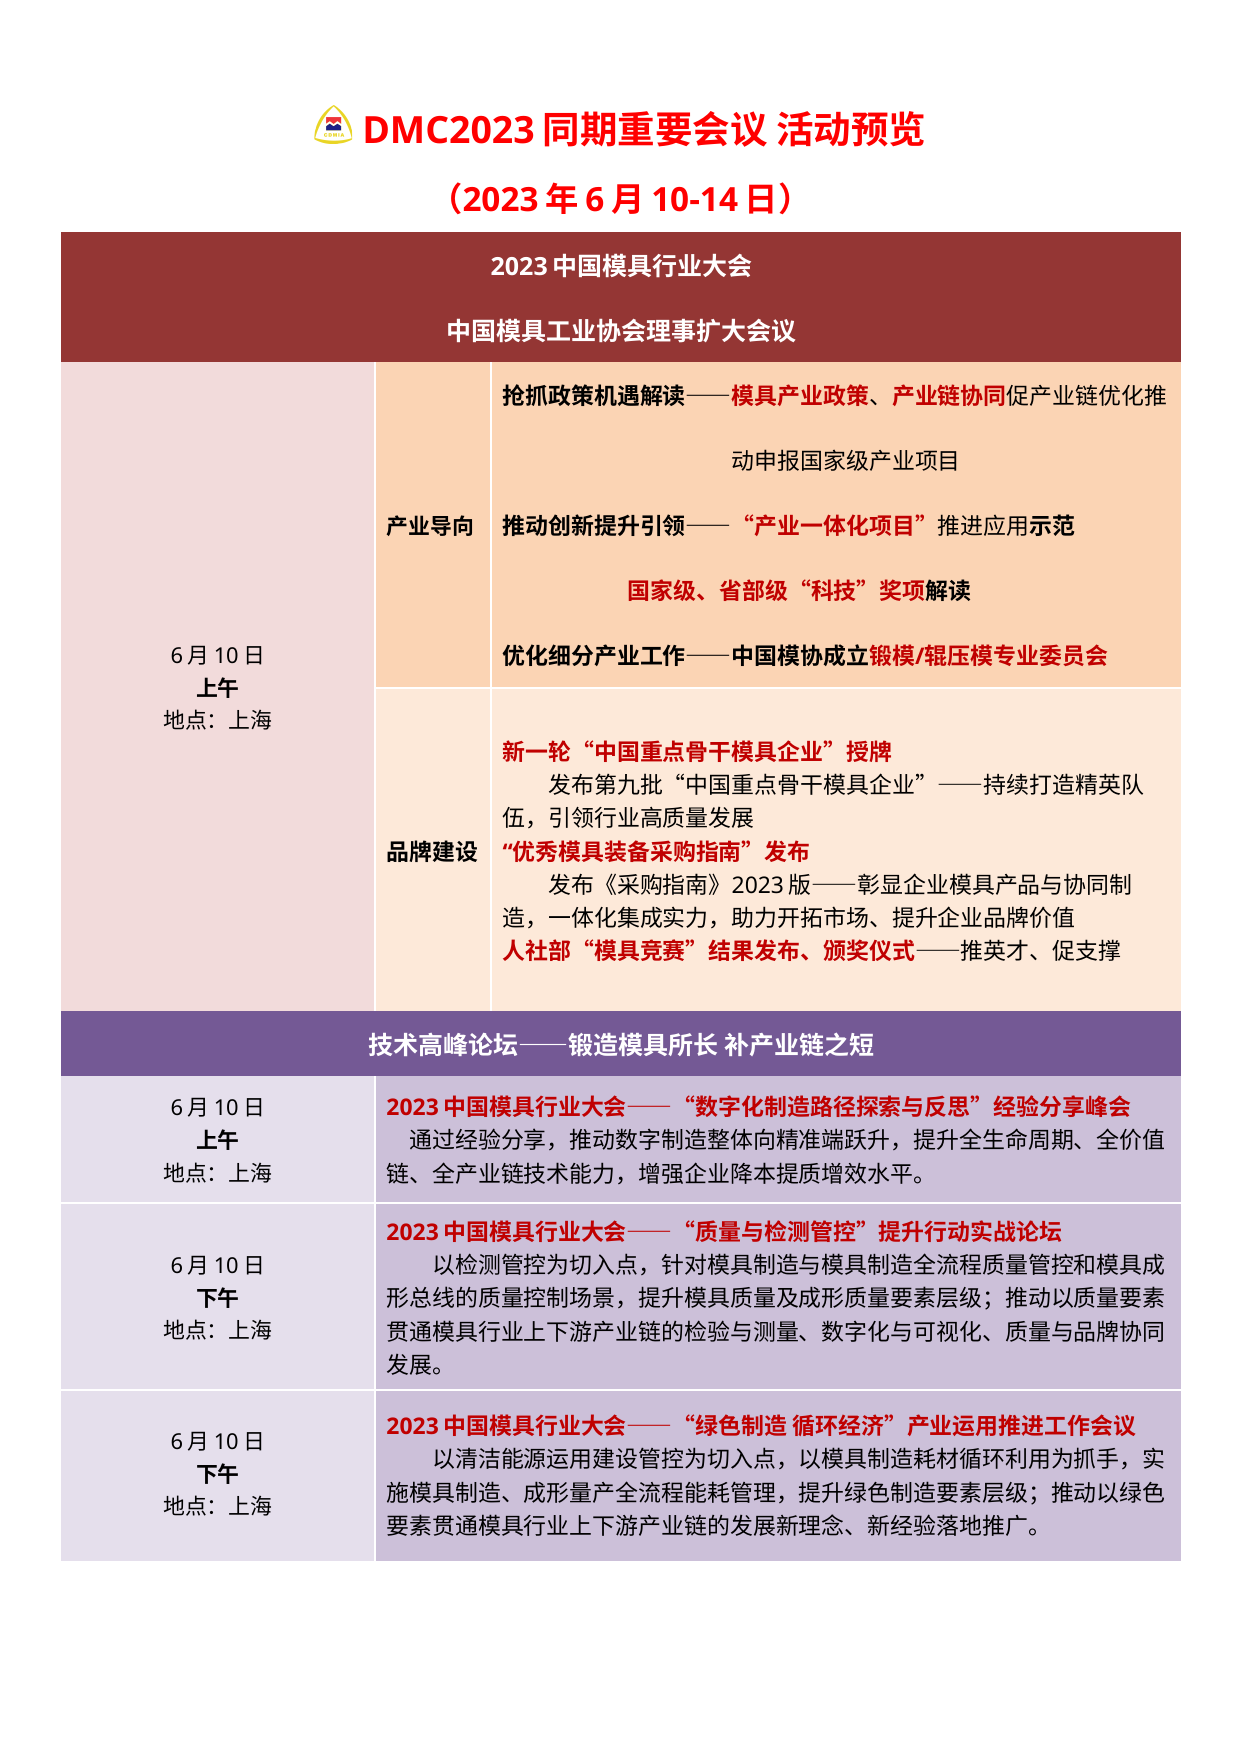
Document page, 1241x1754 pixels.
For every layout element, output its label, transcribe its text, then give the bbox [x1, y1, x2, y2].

table_cell 产业导向 [376, 362, 490, 687]
table_cell 新一轮“中国重点骨干模具企业”授牌 发布第九批“中国重点骨干模具企业”——持续打造精英队伍，引领行业高质量发展 “优秀模具装备采购指南”发布 发布《采购指南》2023版——彰显企业模具产品与协同制造，一体化集成实力，助力开拓市场、提升企业品牌价值 人社部“模具竞赛”结果发布、颁奖仪式——推英才、促支撑 [492, 689, 1181, 1011]
table_cell 6月10日 上午 地点：上海 [61, 1076, 374, 1202]
table_cell 技术高峰论坛——锻造模具所长 补产业链之短 [61, 1011, 1181, 1076]
table_header 2023中国模具行业大会 中国模具工业协会理事扩大会议 [61, 232, 1181, 362]
table_cell 2023中国模具行业大会——“数字化制造路径探索与反思”经验分享峰会 通过经验分享，推动数字制造整体向精准端跃升，提升全生命周期、全价值链、全产业链技术能力，增强企业降本提质增效水平。 [376, 1076, 1181, 1202]
table_cell 2023中国模具行业大会——“质量与检测管控”提升行动实战论坛 以检测管控为切入点，针对模具制造与模具制造全流程质量管控和模具成形总线的质量控制场景，提升模具质量及成形质量要素层级；推动以质量要素贯通模具行业上下游产业链的检验与测量、数字化与可视化、质量与品牌协同发展。 [376, 1204, 1181, 1389]
table_cell 6月10日 上午 地点：上海 [61, 362, 374, 1011]
text DMC2023同期重要会议 活动预览 [75, 100, 1165, 165]
table_cell 抢抓政策机遇解读——模具产业政策、产业链协同促产业链优化推动申报国家级产业项目 推动创新提升引领——“产业一体化项目”推进应用示范 国家级、省部级“科技”奖项解读 优化细分产业工作——中国模协成立锻模/辊压模专业委员会 [492, 362, 1181, 687]
table_cell 品牌建设 [376, 689, 490, 1011]
table_cell 6月10日 下午 地点：上海 [61, 1204, 374, 1389]
text （2023年6月10-14日） [75, 165, 1165, 230]
table_cell 6月10日 下午 地点：上海 [61, 1391, 374, 1561]
picture [314, 105, 353, 144]
table_cell 2023中国模具行业大会——“绿色制造 循环经济”产业运用推进工作会议 以清洁能源运用建设管控为切入点，以模具制造耗材循环利用为抓手，实施模具制造、成形量产全流程能耗管理，提升绿色制造要素层级；推动以绿色要素贯通模具行业上下游产业链的发展新理念、新经验落地推广。 [376, 1391, 1181, 1561]
